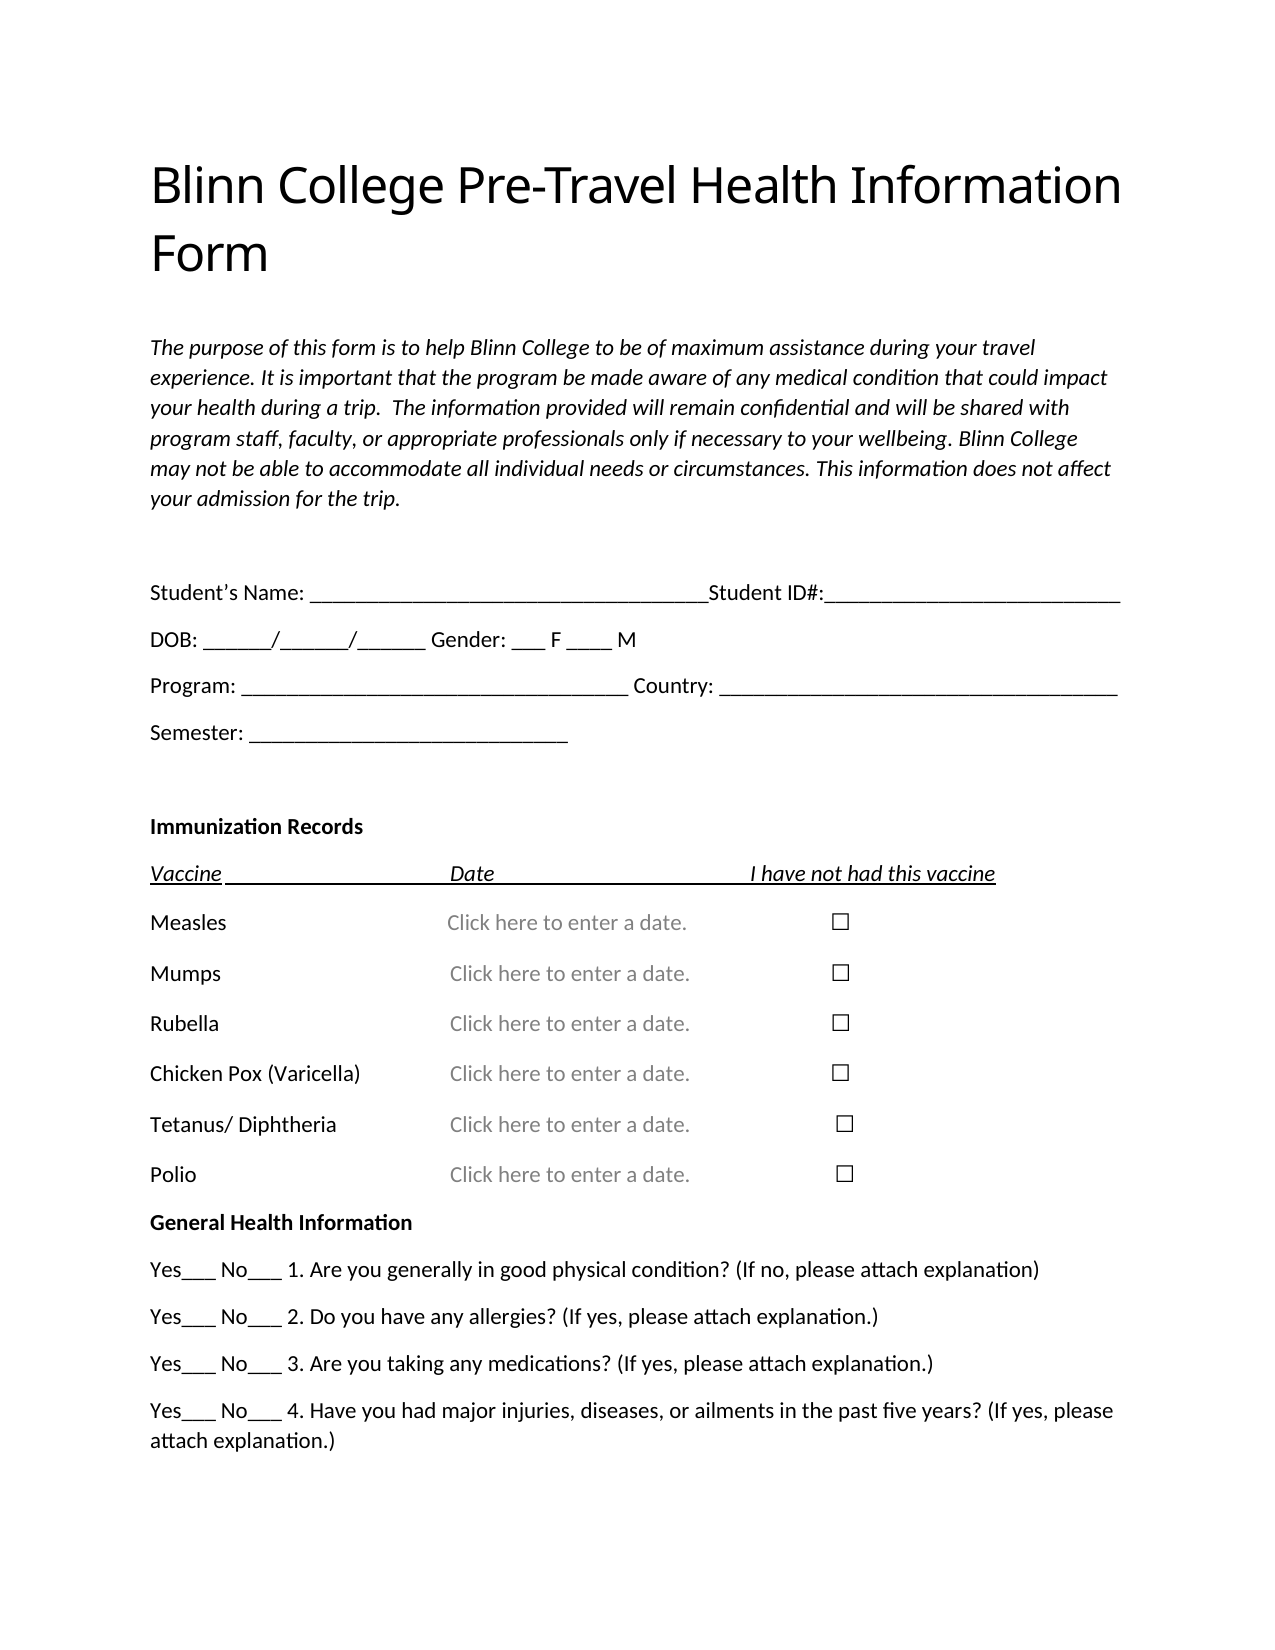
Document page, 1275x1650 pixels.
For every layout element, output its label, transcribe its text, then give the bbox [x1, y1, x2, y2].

text Yes___ No___ 3. Are you taking any medications? (If yes, please attach explanation.) [150, 1349, 1125, 1377]
text Student’s Name: ___________________________________Student ID#:__________________________ [150, 578, 1125, 606]
text Immunization Records [150, 812, 1125, 840]
title Blinn College Pre-Travel Health Information Form [150, 150, 1125, 286]
text Chicken Pox (Varicella) [150, 1057, 1125, 1088]
text The purpose of this form is to help Blinn College to be of maximum assistance during your travel experience. It is important that the program be made aware of any medical condition that could impact your health during a trip. The information provided will remain confidential and will be shared with program staff, faculty, or appropriate professionals only if necessary to your wellbeing. Blinn College may not be able to accommodate all individual needs or circumstances. This information does not affect your admission for the trip. [150, 333, 1125, 512]
text Program: __________________________________ Country: ___________________________________ [150, 672, 1125, 700]
text Yes___ No___ 1. Are you generally in good physical condition? (If no, please attach explanation) [150, 1255, 1125, 1283]
text Yes___ No___ 4. Have you had major injuries, diseases, or ailments in the past five years? (If yes, please attach explanation.) [150, 1396, 1125, 1454]
text Polio [150, 1158, 1125, 1189]
text Measles [150, 906, 1125, 937]
text Yes___ No___ 2. Do you have any allergies? (If yes, please attach explanation.) [150, 1302, 1125, 1330]
text DOB: ______/______/______ Gender: ___ F ____ M [150, 625, 1125, 653]
text General Health Information [150, 1208, 1125, 1237]
text Semester: ____________________________ [150, 718, 1125, 747]
text Rubella [150, 1007, 1125, 1038]
text Mumps [150, 956, 1125, 988]
text Vaccine Date I have not had this vaccine [150, 859, 1125, 887]
text Tetanus/ Diphtheria [150, 1108, 1125, 1139]
